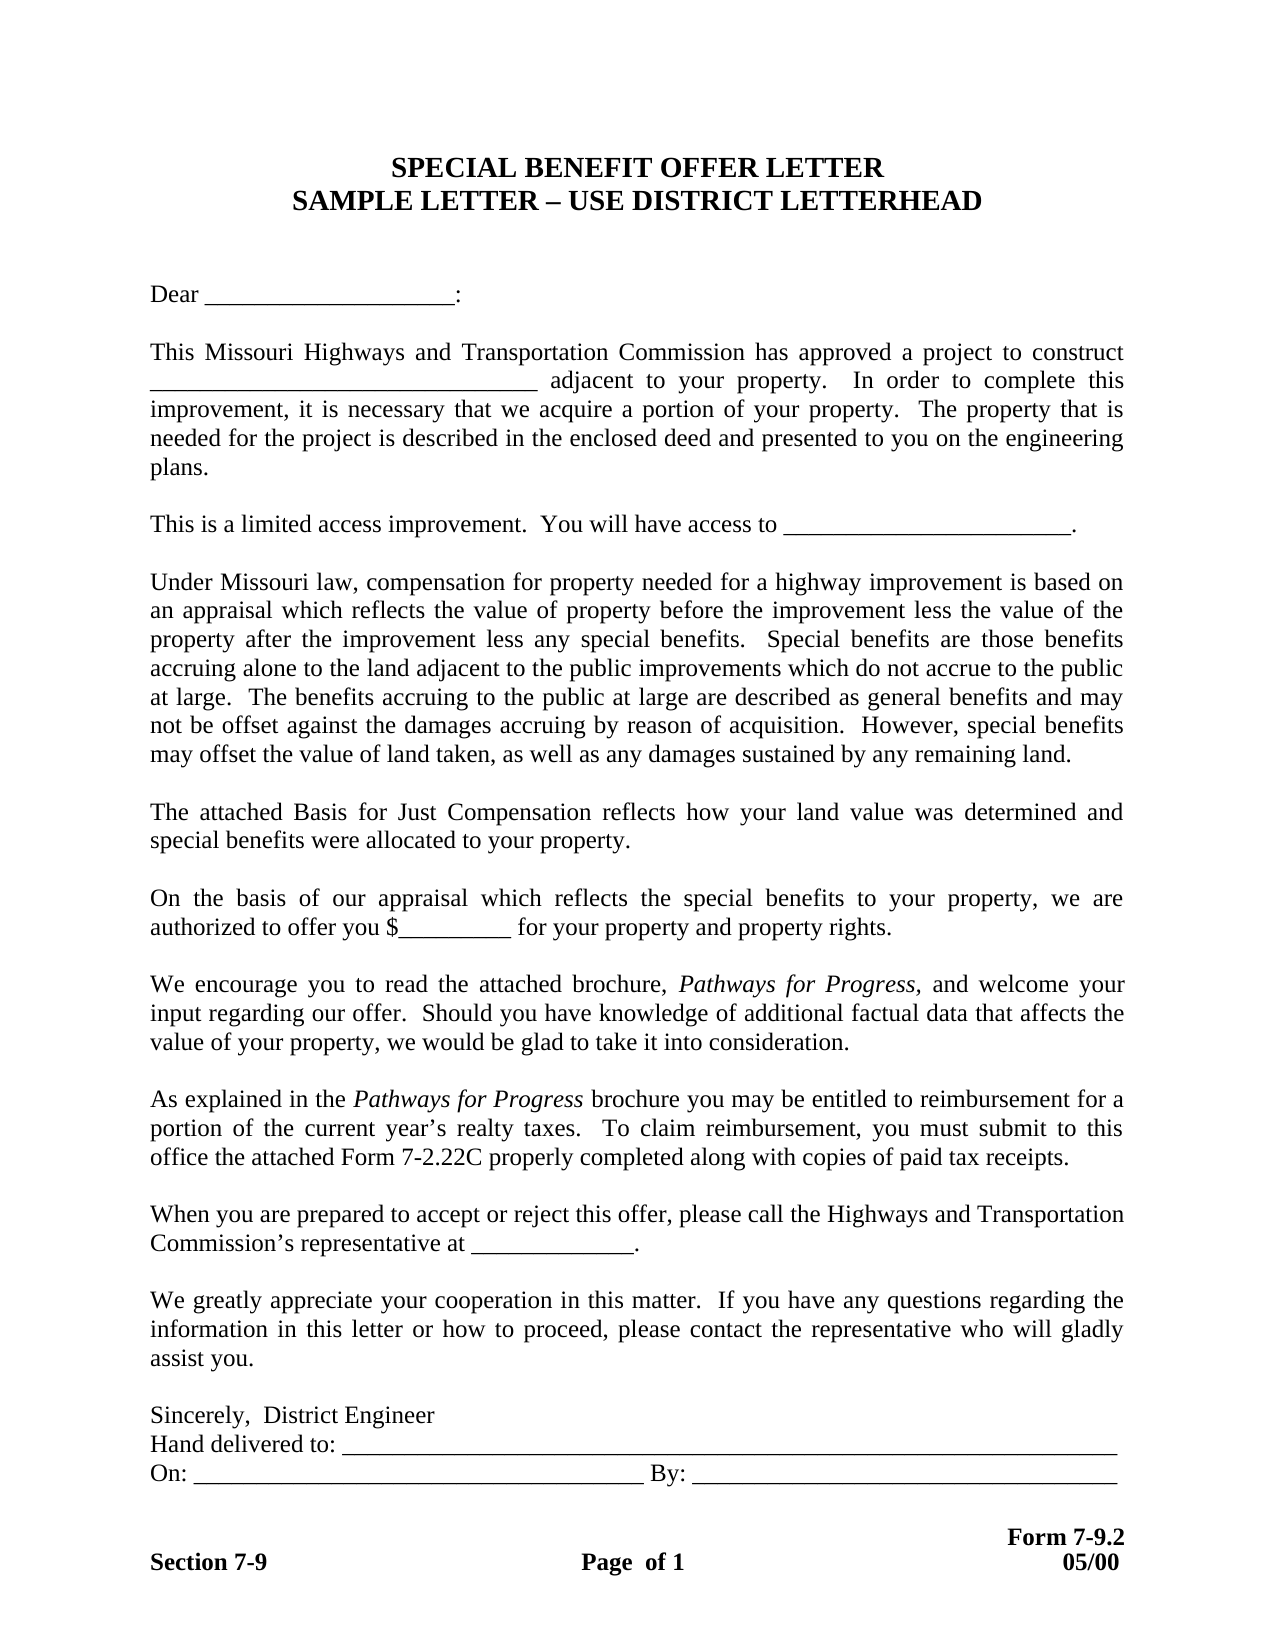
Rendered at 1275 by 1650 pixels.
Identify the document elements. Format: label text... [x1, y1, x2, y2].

text This Missouri Highways and Transportation Commission has approved a project to construct _______________________________ adjacent to your property. In order to complete this improvement, it is necessary that we acquire a portion of your property. The property that is needed for the project is described in the enclosed deed and presented to you on the engineering plans. [150, 337, 1125, 481]
text On the basis of our appraisal which reflects the special benefits to your property, we are authorized to offer you $_________ for your property and property rights. [150, 883, 1125, 941]
text We greatly appreciate your cooperation in this matter. If you have any questions regarding the information in this letter or how to proceed, please contact the representative who will gladly assist you. [150, 1286, 1125, 1372]
text Under Missouri law, compensation for property needed for a highway improvement is based on an appraisal which reflects the value of property before the improvement less the value of the property after the improvement less any special benefits. Special benefits are those benefits accruing alone to the land adjacent to the public improvements which do not accrue to the public at large. The benefits accruing to the public at large are described as general benefits and may not be offset against the damages accruing by reason of acquisition. However, special benefits may offset the value of land taken, as well as any damages sustained by any remaining land. [150, 567, 1125, 768]
text We encourage you to read the attached brochure, Pathways for Progress, and welcome your input regarding our offer. Should you have knowledge of additional factual data that affects the value of your property, we would be glad to take it into consideration. [150, 969, 1125, 1056]
text SAMPLE LETTER – USE DISTRICT LETTERHEAD [150, 183, 1125, 217]
text SPECIAL BENEFIT OFFER LETTER [150, 150, 1125, 183]
text When you are prepared to accept or reject this offer, please call the Highways and Transportation Commission’s representative at _____________. [150, 1199, 1125, 1257]
text On: ____________________________________ By: __________________________________ [150, 1458, 1125, 1487]
text The attached Basis for Just Compensation reflects how your land value was determined and special benefits were allocated to your property. [150, 797, 1125, 854]
text Dear ____________________: [150, 279, 1125, 308]
text Sincerely, District Engineer [150, 1401, 1125, 1429]
text As explained in the Pathways for Progress brochure you may be entitled to reimbursement for a portion of the current year’s realty taxes. To claim reimbursement, you must submit to this office the attached Form 7-2.22C properly completed along with copies of paid tax receipts. [150, 1084, 1125, 1171]
text This is a limited access improvement. You will have access to _______________________. [150, 509, 1125, 538]
text Hand delivered to: ______________________________________________________________ [150, 1429, 1125, 1458]
